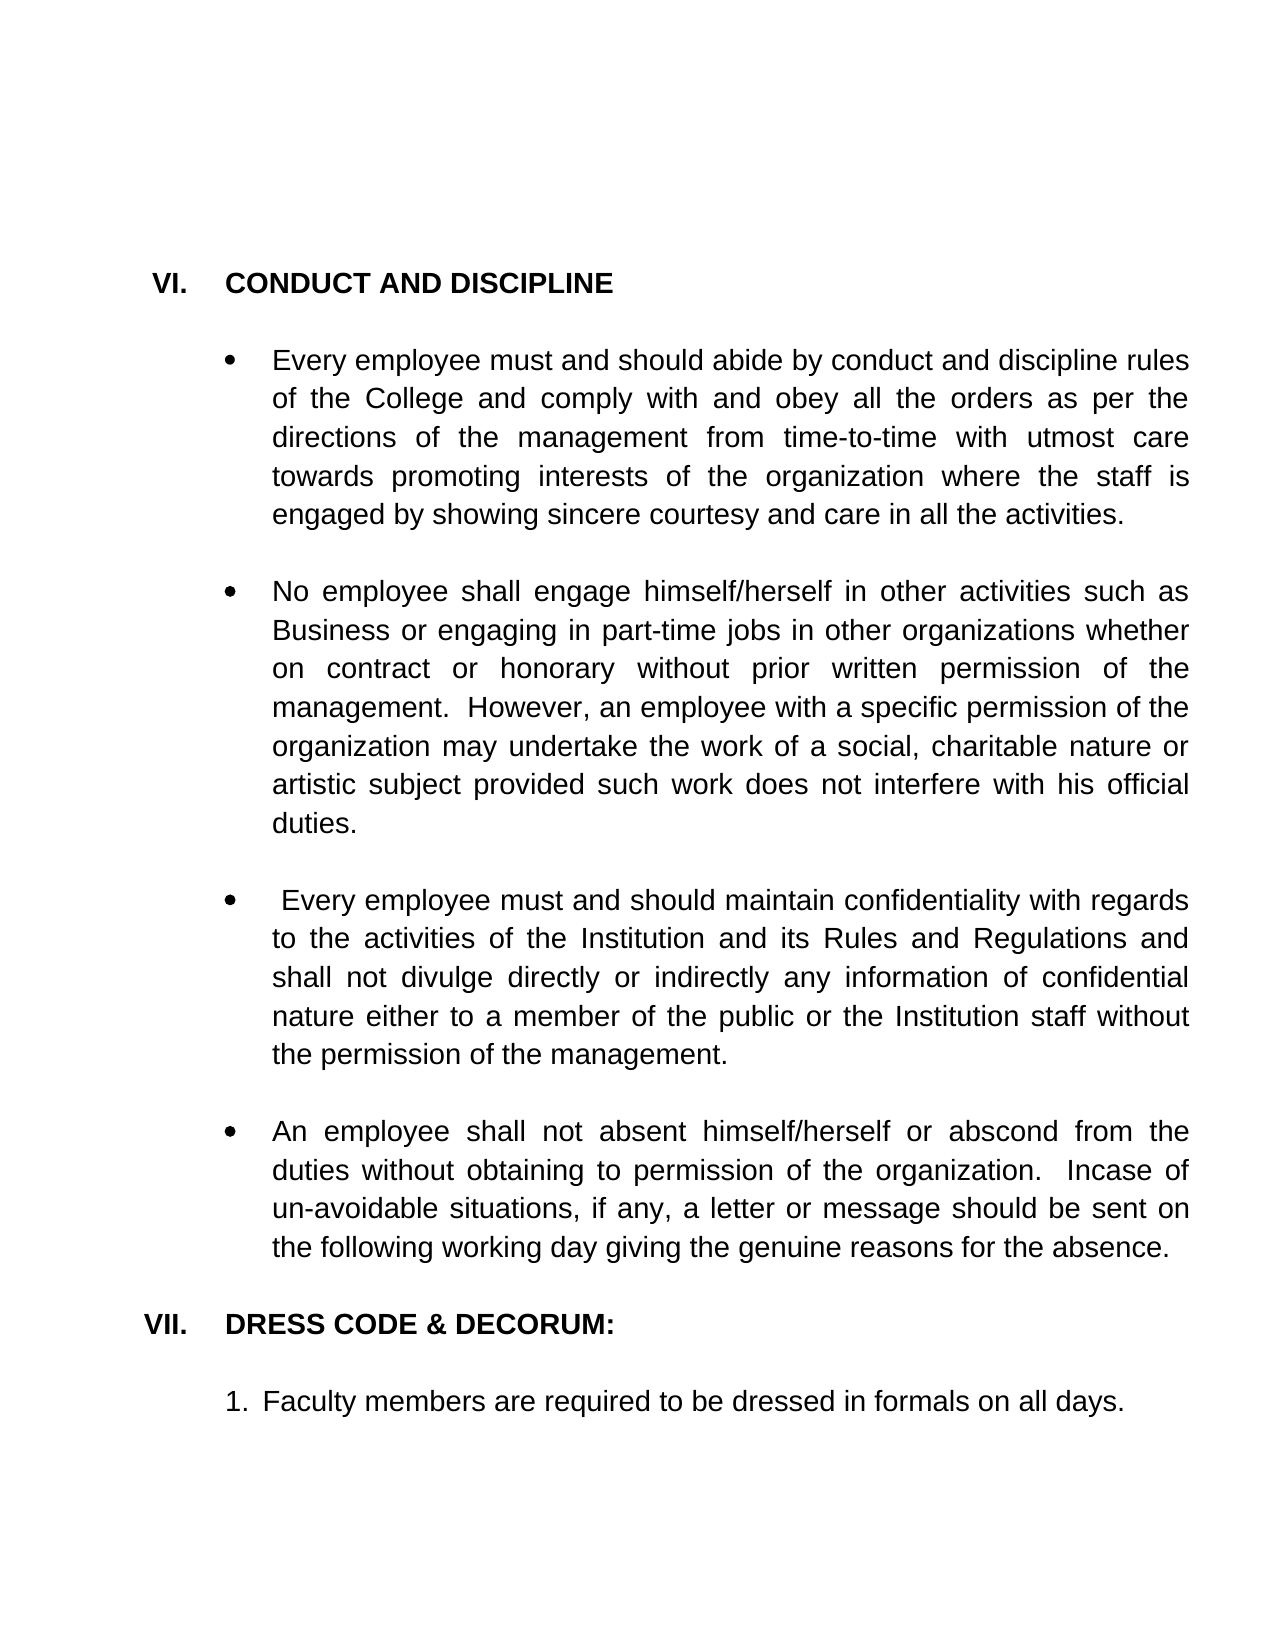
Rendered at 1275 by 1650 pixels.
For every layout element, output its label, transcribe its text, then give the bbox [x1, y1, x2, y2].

list An employee shall not absent himself/herself or abscond from the duties without obtaining to permission of the organization. Incase of un-avoidable situations, if any, a letter or message should be sent on the following working day giving the genuine reasons for the absence. [225, 1114, 1191, 1263]
list DRESS CODE & DECORUM: [187, 1307, 1191, 1341]
list Faculty members are required to be dressed in formals on all days. [225, 1384, 1191, 1418]
list Every employee must and should maintain confidentiality with regards to the activities of the Institution and its Rules and Regulations and shall not divulge directly or indirectly any information of confidential nature either to a member of the public or the Institution staff without the permission of the management. [225, 883, 1191, 1071]
list Every employee must and should abide by conduct and discipline rules of the College and comply with and obey all the orders as per the directions of the management from time-to-time with utmost care towards promoting interests of the organization where the staff is engaged by showing sincere courtesy and care in all the activities. [225, 343, 1191, 531]
list No employee shall engage himself/herself in other activities such as Business or engaging in part-time jobs in other organizations whether on contract or honorary without prior written permission of the management. However, an employee with a specific permission of the organization may undertake the work of a social, charitable nature or artistic subject provided such work does not interfere with his official duties. [225, 574, 1191, 839]
list CONDUCT AND DISCIPLINE [187, 266, 1191, 299]
